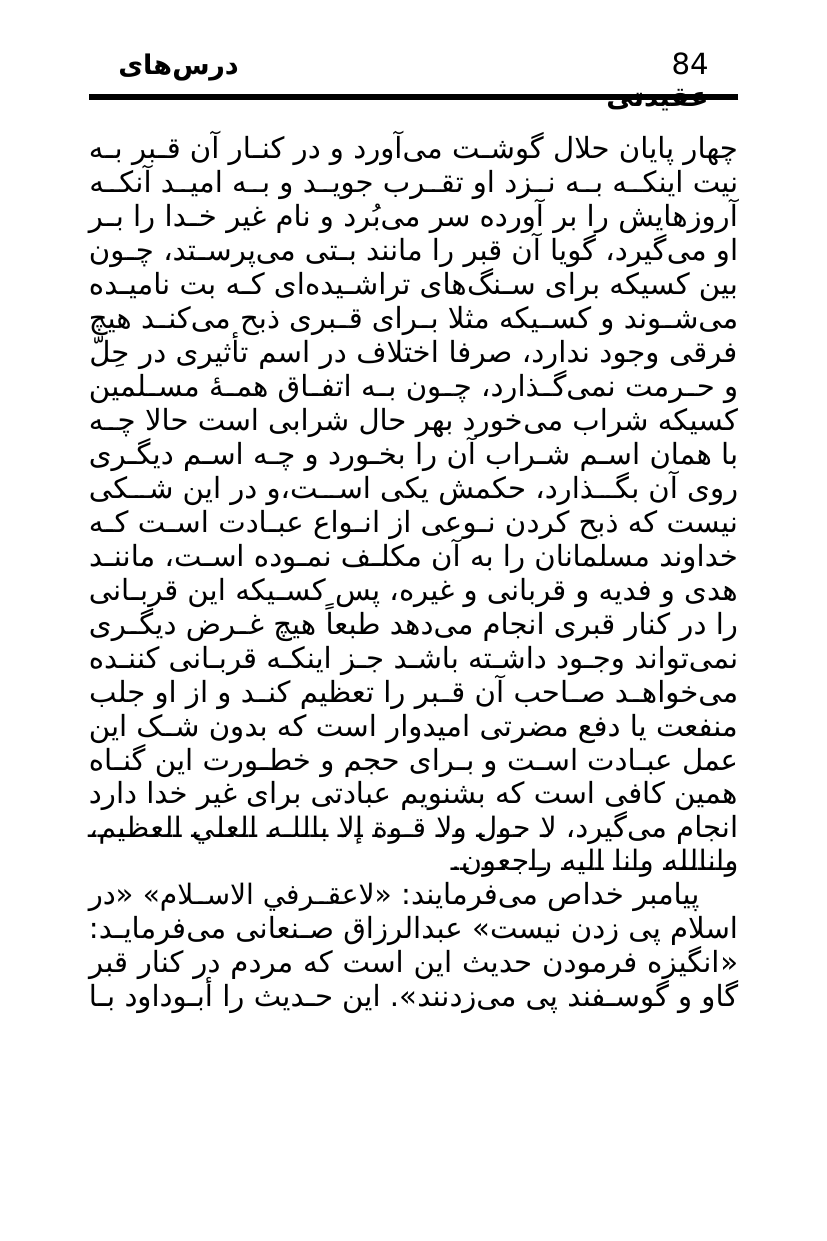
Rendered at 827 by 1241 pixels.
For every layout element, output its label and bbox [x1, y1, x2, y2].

text [89, 877, 738, 1047]
text [89, 132, 738, 877]
